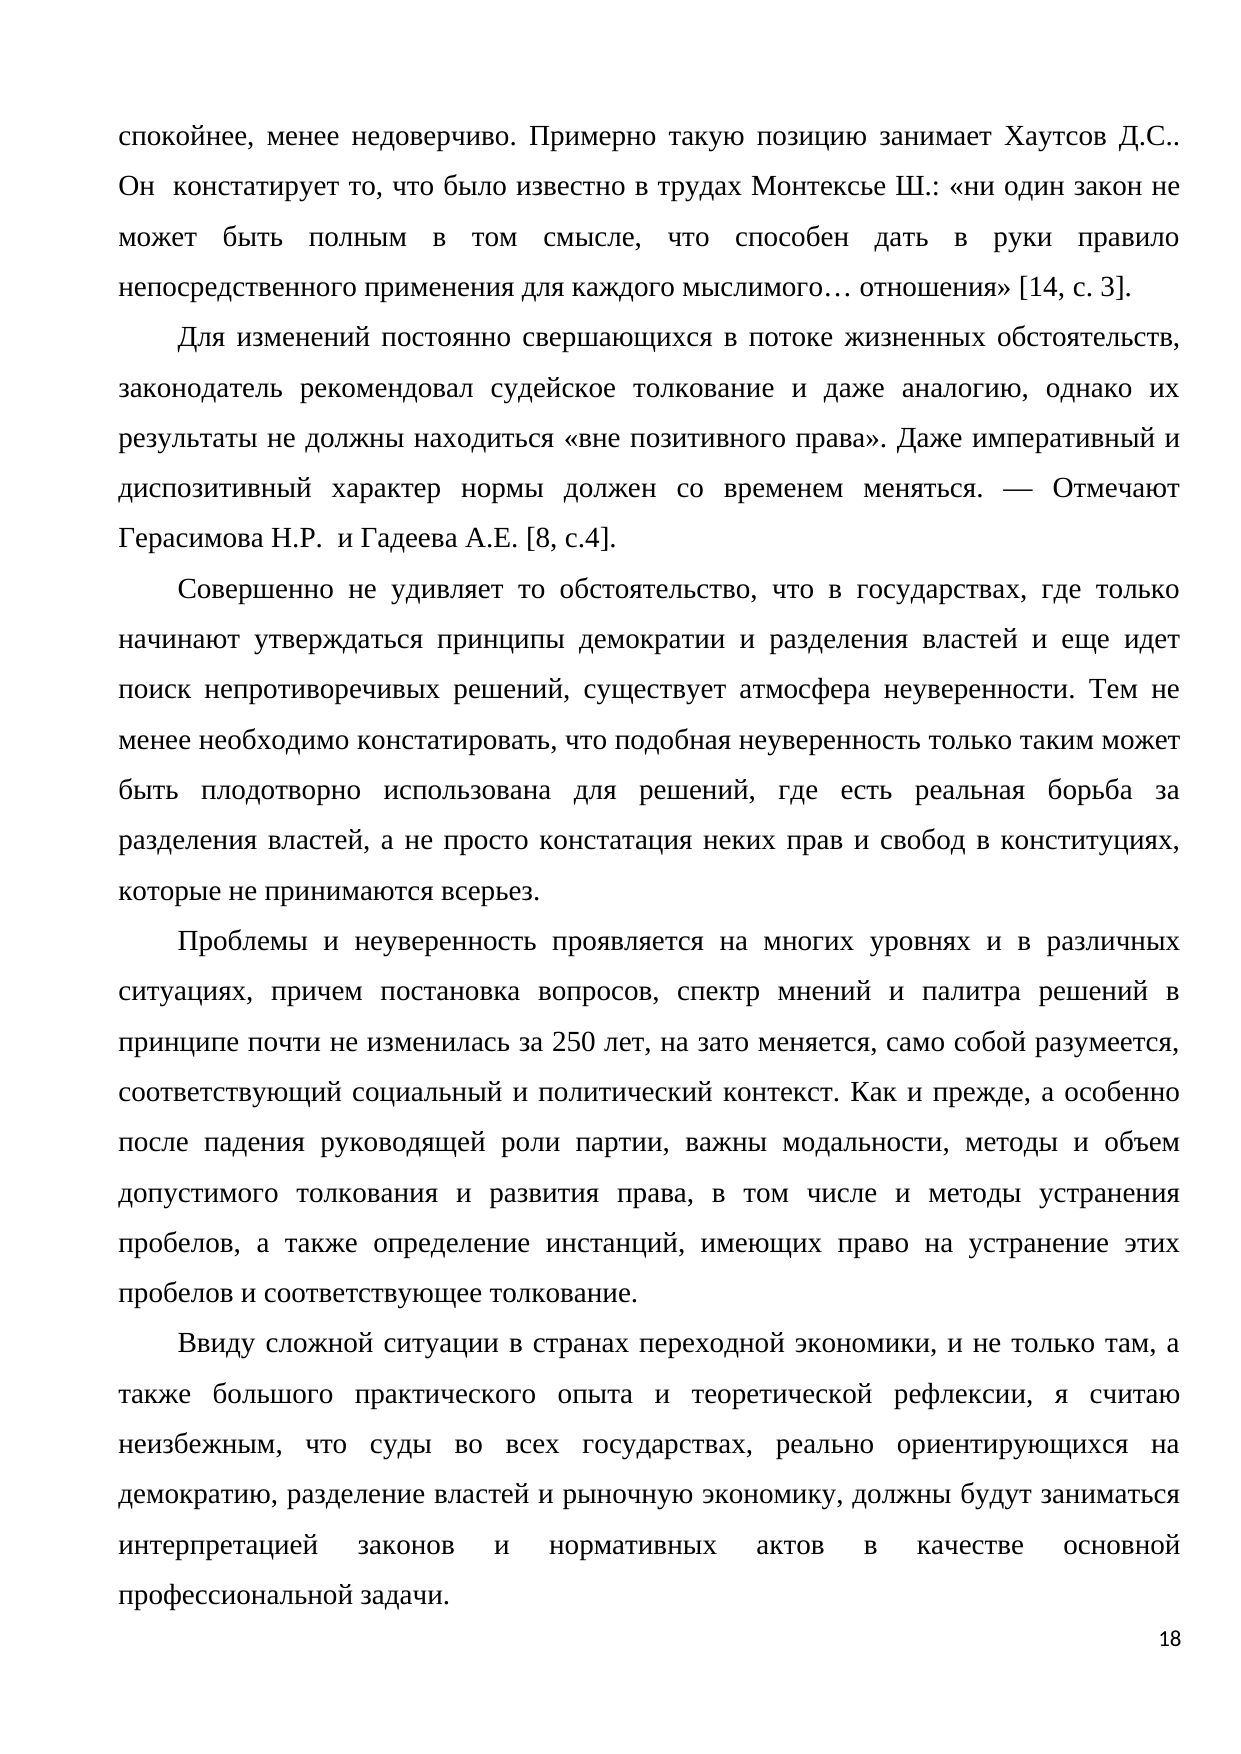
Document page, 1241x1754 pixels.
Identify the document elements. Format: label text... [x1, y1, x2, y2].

text Для изменений постоянно свершающихся в потоке жизненных обстоятельств, законодатель рекомендовал судейское толкование и даже аналогию, однако их результаты не должны находиться «вне позитивного права». Даже императивный и диспозитивный характер нормы должен со временем меняться. — Отмечают Герасимова Н.Р. и Гадеева А.Е. [8, с.4]. [118, 319, 1181, 554]
text Совершенно не удивляет то обстоятельство, что в государствах, где только начинают утверждаться принципы демократии и разделения властей и еще идет поиск непротиворечивых решений, существует атмосфера неуверенности. Тем не менее необходимо констатировать, что подобная неуверенность только таким может быть плодотворно использована для решений, где есть реальная борьба за разделения властей, а не просто констатация неких прав и свобод в конституциях, которые не принимаются всерьез. [118, 571, 1181, 906]
text Проблемы и неуверенность проявляется на многих уровнях и в различных ситуациях, причем постановка вопросов, спектр мнений и палитра решений в принципе почти не изменилась за 250 лет, на зато меняется, само собой разумеется, соответствующий социальный и политический контекст. Как и прежде, а особенно после падения руководящей роли партии, важны модальности, методы и объем допустимого толкования и развития права, в том числе и методы устранения пробелов, а также определение инстанций, имеющих право на устранение этих пробелов и соответствующее толкование. [118, 923, 1181, 1309]
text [118, 118, 1181, 303]
text Ввиду сложной ситуации в странах переходной экономики, и не только там, а также большого практического опыта и теоретической рефлексии, я считаю неизбежным, что суды во всех государствах, реально ориентирующихся на демократию, разделение властей и рыночную экономику, должны будут заниматься интерпретацией законов и нормативных актов в качестве основной профессиональной задачи. [118, 1326, 1181, 1611]
